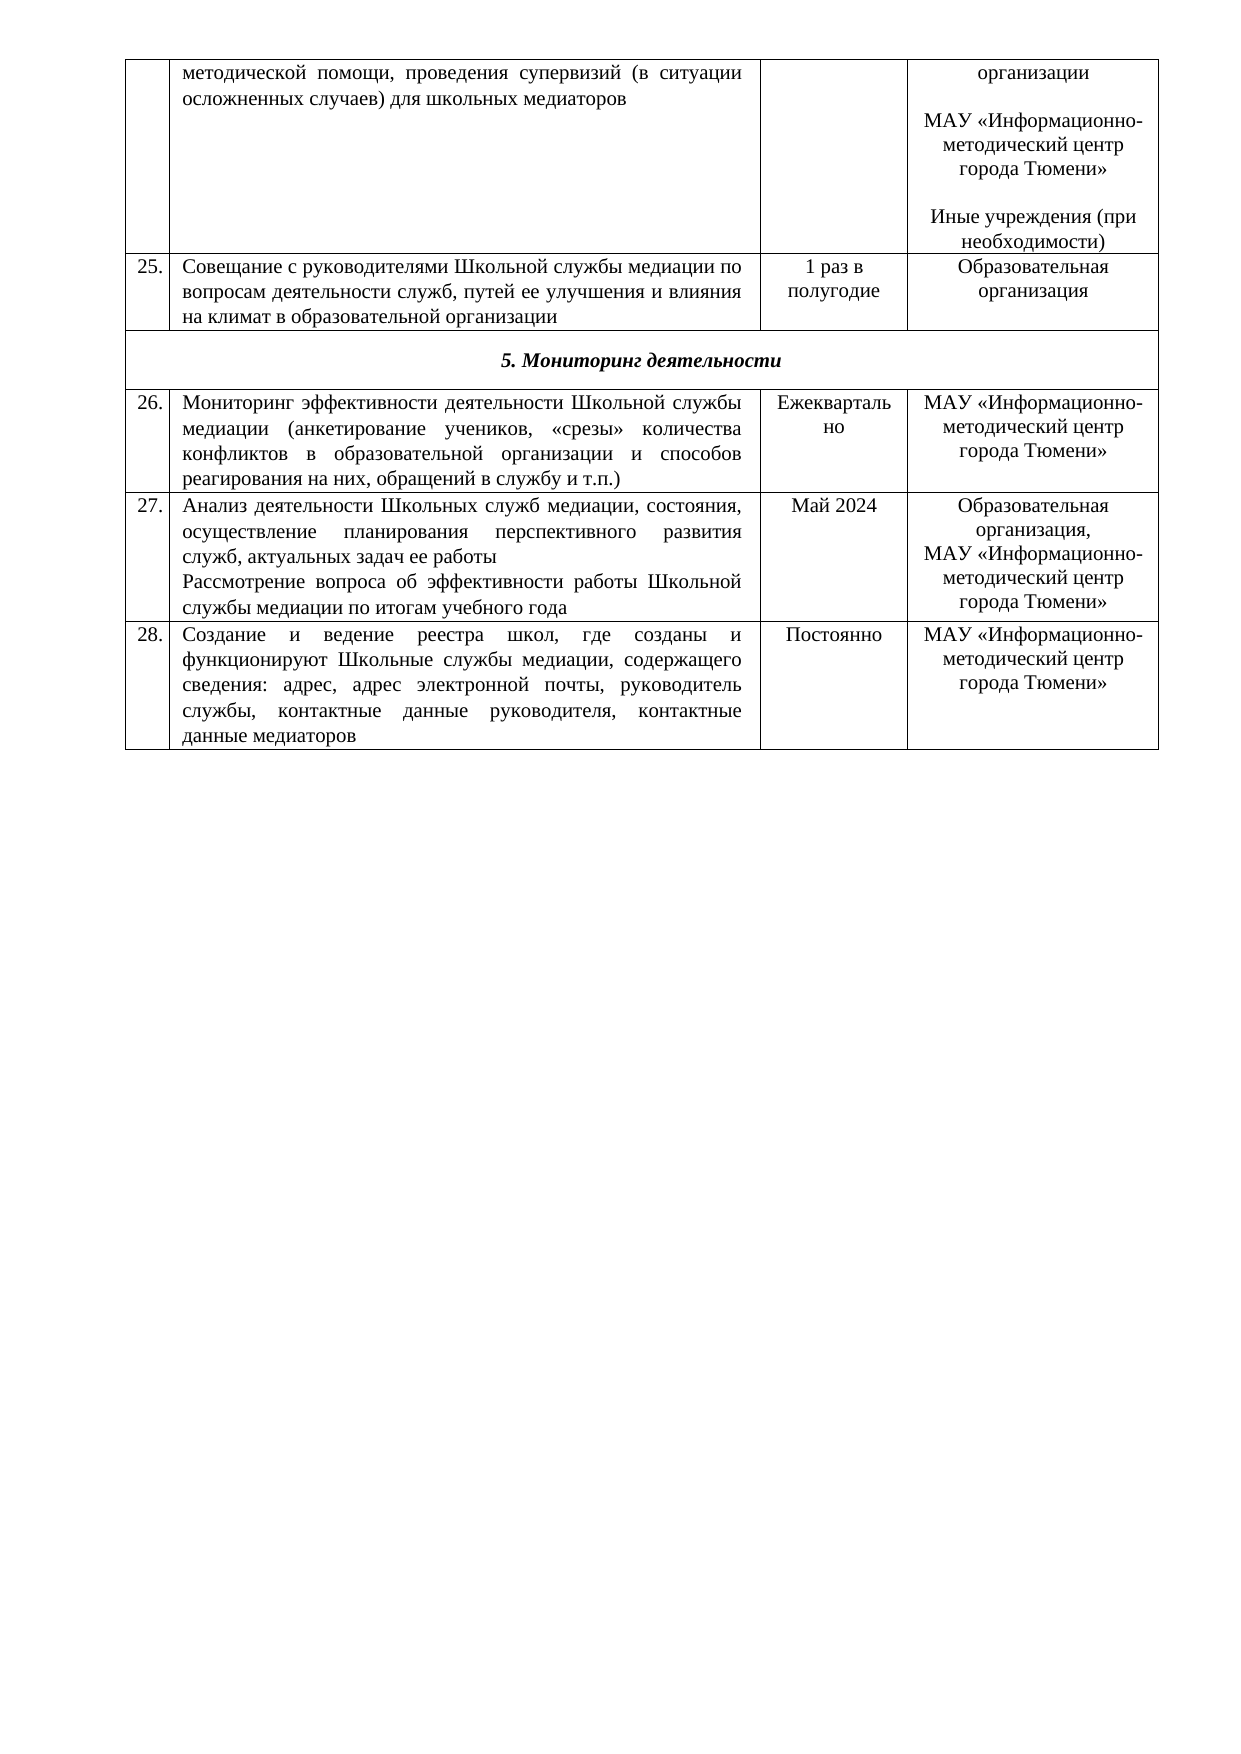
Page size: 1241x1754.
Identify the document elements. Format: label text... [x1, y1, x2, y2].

table_cell Образовательная организация [908, 254, 1158, 330]
table_cell [126, 622, 169, 749]
table_cell Ежеквартально [761, 390, 907, 492]
table_cell Май 2024 [761, 493, 907, 621]
table_cell [126, 254, 169, 330]
table_cell 1 раз в полугодие [761, 254, 907, 330]
table_cell 5. Мониторинг деятельности [126, 331, 1158, 389]
table_cell Постоянно [761, 622, 907, 749]
table_cell [126, 493, 169, 621]
table_cell Образовательная организация, МАУ «Информационно-методический центр города Тюмени» [908, 493, 1158, 621]
table_cell МАУ «Информационно-методический центр города Тюмени» [908, 390, 1158, 492]
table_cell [170, 60, 760, 253]
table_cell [908, 60, 1158, 253]
table_cell Анализ деятельности Школьных служб медиации, состояния, осуществление планирования перспективного развития служб, актуальных задач ее работы Рассмотрение вопроса об эффективности работы Школьной службы медиации по итогам учебного года [170, 493, 760, 621]
table_cell Мониторинг эффективности деятельности Школьной службы медиации (анкетирование учеников, «срезы» количества конфликтов в образовательной организации и способов реагирования на них, обращений в службу и т.п.) [170, 390, 760, 492]
table_cell [126, 390, 169, 492]
table_cell МАУ «Информационно-методический центр города Тюмени» [908, 622, 1158, 749]
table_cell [761, 60, 907, 253]
table_cell Создание и ведение реестра школ, где созданы и функционируют Школьные службы медиации, содержащего сведения: адрес, адрес электронной почты, руководитель службы, контактные данные руководителя, контактные данные медиаторов [170, 622, 760, 749]
table_cell [126, 60, 169, 253]
table_cell Совещание с руководителями Школьной службы медиации по вопросам деятельности служб, путей ее улучшения и влияния на климат в образовательной организации [170, 254, 760, 330]
